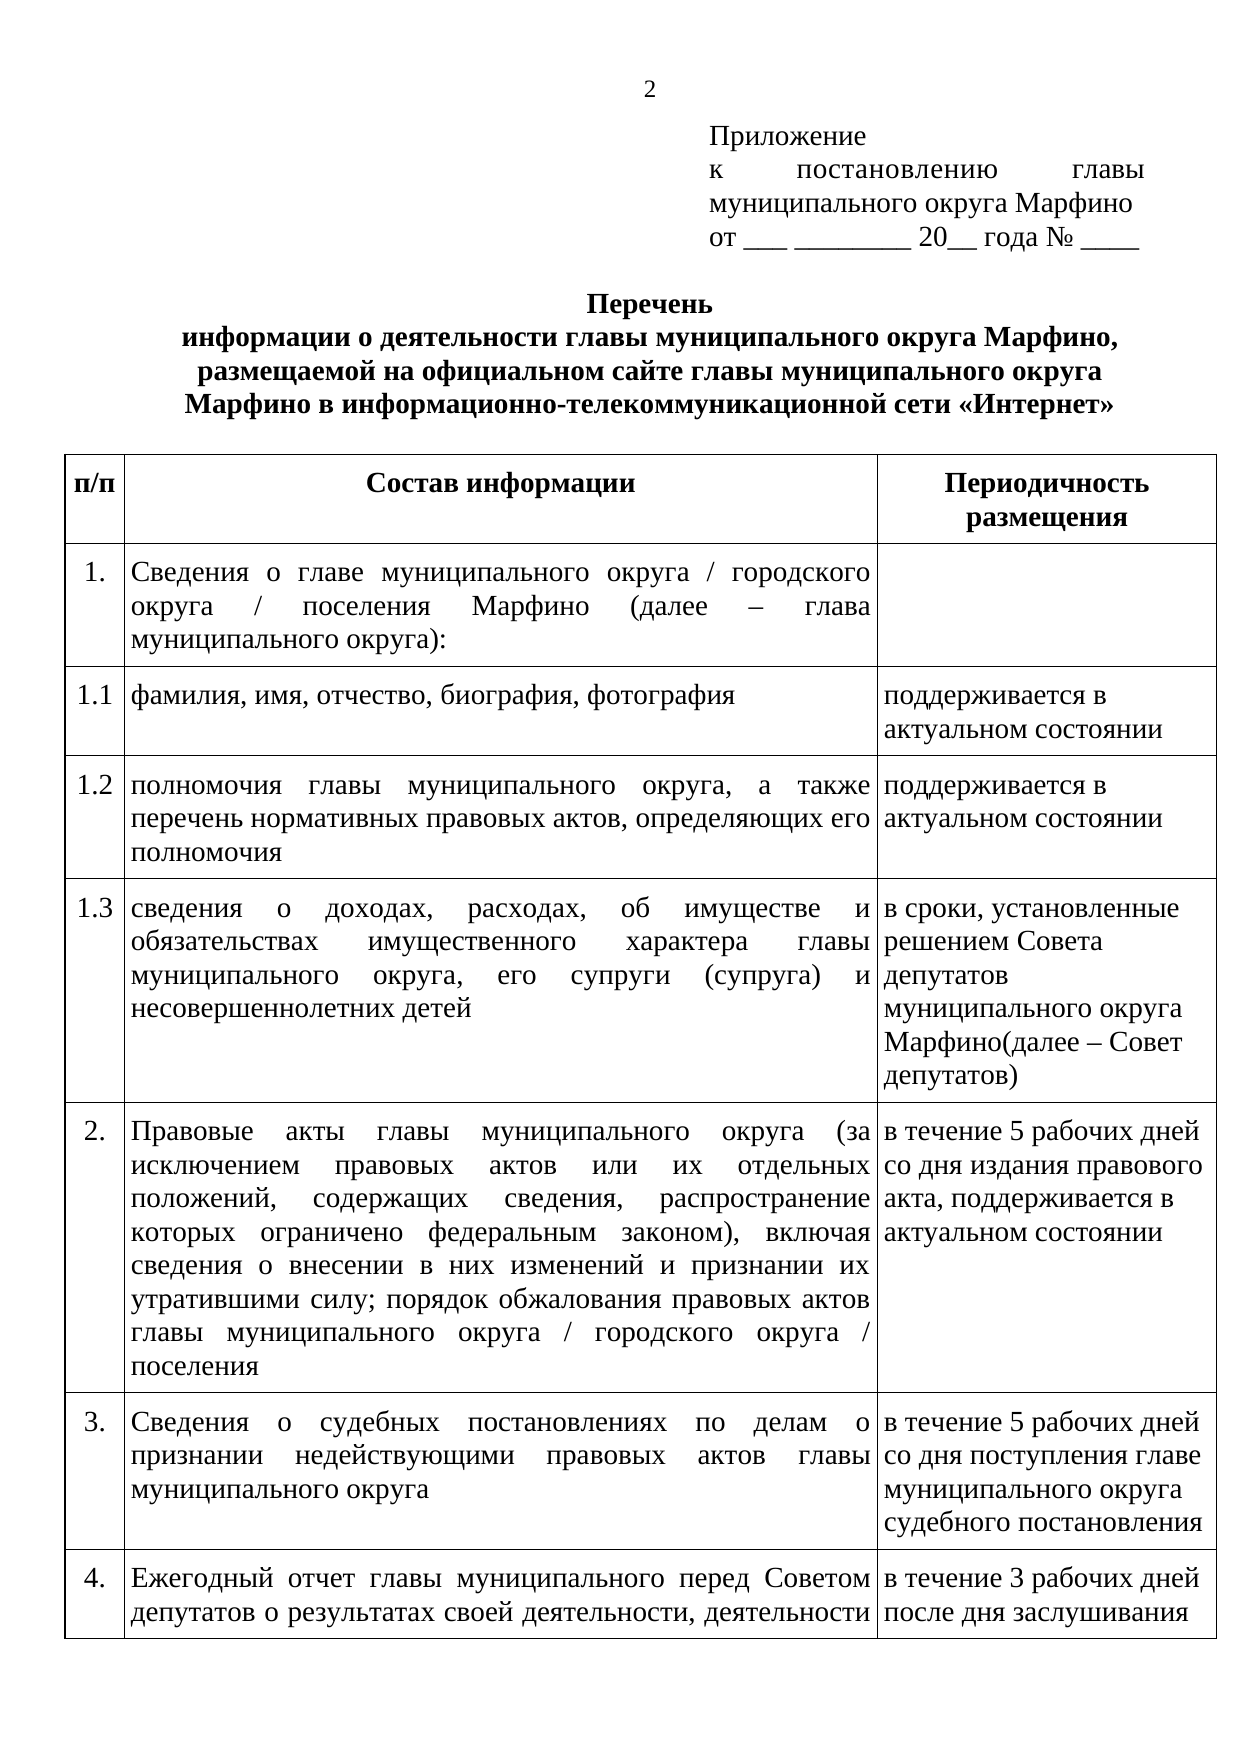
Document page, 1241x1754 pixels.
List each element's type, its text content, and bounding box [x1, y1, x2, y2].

table_cell полномочия главы муниципального округа, а также перечень нормативных правовых актов, определяющих его полномочия [125, 756, 877, 878]
text от ___ ________ 20__ года № ____ [709, 219, 1144, 252]
table_cell Правовые акты главы муниципального округа (за исключением правовых актов или их отдельных положений, содержащих сведения, распространение которых ограничено федеральным законом), включая сведения о внесении в них изменений и признании их утратившими силу; порядок обжалования правовых актов главы муниципального округа / городского округа / поселения [125, 1103, 877, 1392]
table_header Периодичность размещения [878, 455, 1216, 543]
table_cell Сведения о судебных постановлениях по делам о признании недействующими правовых актов главы муниципального округа [125, 1393, 877, 1549]
text Приложение [709, 118, 1152, 152]
table_header п/п [66, 455, 124, 543]
text Перечень [148, 286, 1152, 319]
table_cell в течение 5 рабочих дней со дня поступления главе муниципального округа судебного постановления [878, 1393, 1216, 1549]
table_header Состав информации [125, 455, 877, 543]
text к постановлению главы муниципального округа Марфино [709, 152, 1144, 219]
table_cell [878, 544, 1216, 666]
table_cell фамилия, имя, отчество, биография, фотография [125, 667, 877, 755]
table_cell поддерживается в актуальном состоянии [878, 667, 1216, 755]
table_cell 4. [66, 1550, 124, 1638]
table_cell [878, 1550, 1216, 1638]
table_cell сведения о доходах, расходах, об имуществе и обязательствах имущественного характера главы муниципального округа, его супруги (супруга) и несовершеннолетних детей [125, 879, 877, 1102]
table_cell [125, 1550, 877, 1638]
table_cell 1.1 [66, 667, 124, 755]
table_cell 1.3 [66, 879, 124, 1102]
table_cell в течение 5 рабочих дней со дня издания правового акта, поддерживается в актуальном состоянии [878, 1103, 1216, 1392]
table_cell в сроки, установленные решением Совета депутатов муниципального округа Марфино(далее – Совет депутатов) [878, 879, 1216, 1102]
table_cell поддерживается в актуальном состоянии [878, 756, 1216, 878]
table_cell Сведения о главе муниципального округа / городского округа / поселения Марфино (далее – глава муниципального округа): [125, 544, 877, 666]
table_cell 1. [66, 544, 124, 666]
text информации о деятельности главы муниципального округа Марфино, размещаемой на официальном сайте главы муниципального округа Марфино в информационно-телекоммуникационной сети «Интернет» [148, 319, 1152, 420]
table_cell 2. [66, 1103, 124, 1392]
table_cell 3. [66, 1393, 124, 1549]
table_cell 1.2 [66, 756, 124, 878]
